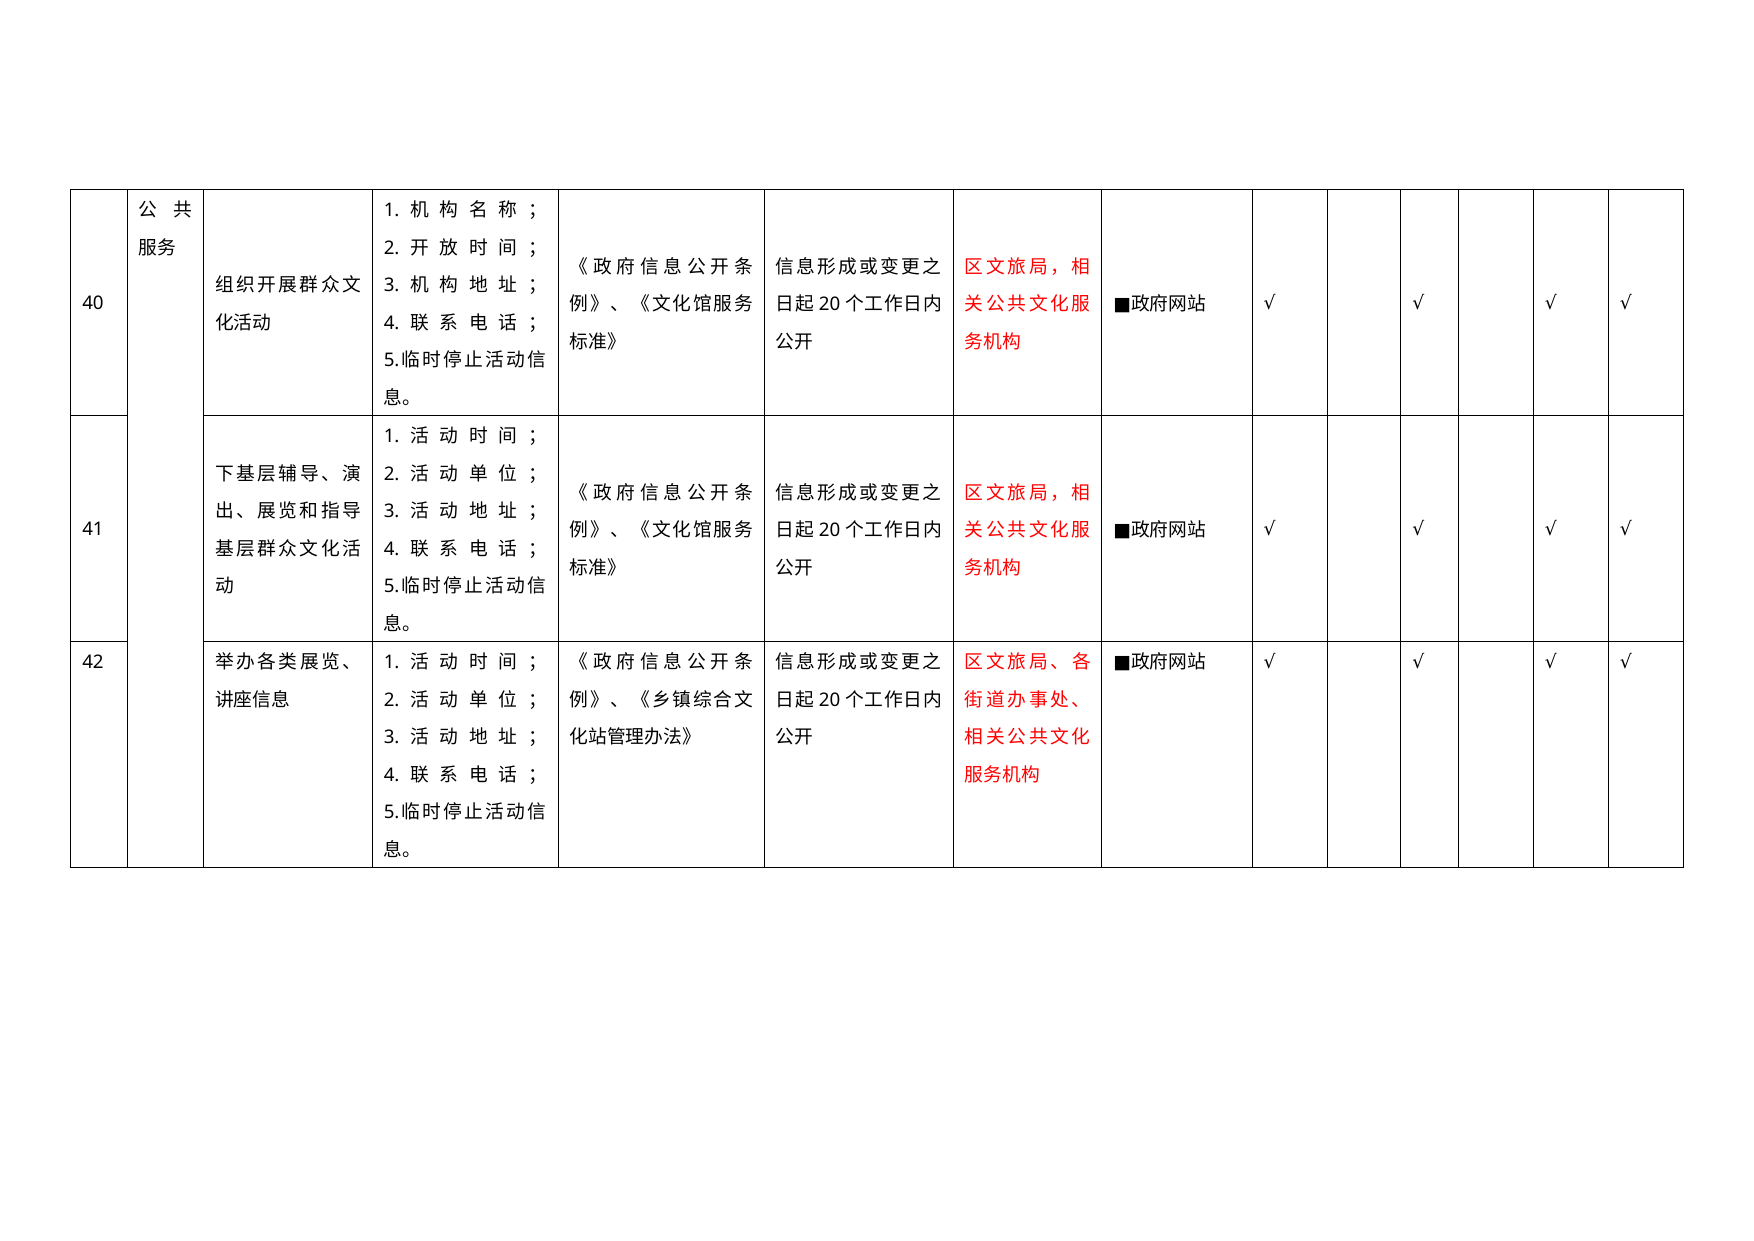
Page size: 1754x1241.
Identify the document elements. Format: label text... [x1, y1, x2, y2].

table_cell ■政府网站 [1102, 642, 1252, 867]
table_cell √ [1534, 190, 1608, 415]
table_cell [1328, 642, 1400, 867]
table_cell ■政府网站 [1102, 190, 1252, 415]
table_cell 40 [71, 190, 127, 415]
table_cell √ [1401, 190, 1458, 415]
table_cell √ [1401, 642, 1458, 867]
table_cell √ [1253, 190, 1327, 415]
table_cell 下基层辅导、演出、展览和指导基层群众文化活动 [204, 416, 372, 641]
table_cell √ [1401, 416, 1458, 641]
table_cell 信息形成或变更之日起20个工作日内公开 [765, 416, 953, 641]
table_cell 公共 服务 [128, 190, 203, 867]
table_cell √ [1609, 190, 1683, 415]
table_cell 《政府信息公开条例》、《文化馆服务标准》 [559, 190, 764, 415]
table_cell [1328, 190, 1400, 415]
table_cell 区文旅局，相关公共文化服务机构 [954, 416, 1101, 641]
table_cell √ [1534, 416, 1608, 641]
table_cell 41 [71, 416, 127, 641]
table_cell 组织开展群众文化活动 [204, 190, 372, 415]
table_cell [1459, 642, 1533, 867]
table_cell [1328, 416, 1400, 641]
table_cell 1.活动时间； 2.活动单位； 3.活动地址； 4.联系电话； 5.临时停止活动信息。 [373, 416, 558, 641]
table_cell √ [1253, 416, 1327, 641]
table_cell √ [1253, 642, 1327, 867]
table_cell 区文旅局、各街道办事处、相关公共文化服务机构 [954, 642, 1101, 867]
table_cell [1459, 190, 1533, 415]
table_cell 《政府信息公开条例》、《乡镇综合文化站管理办法》 [559, 642, 764, 867]
table_cell [1459, 416, 1533, 641]
table_cell 《政府信息公开条例》、《文化馆服务标准》 [559, 416, 764, 641]
table_cell 42 [71, 642, 127, 867]
table_cell 区文旅局，相关公共文化服务机构 [954, 190, 1101, 415]
table_cell √ [1609, 416, 1683, 641]
table_cell 1.机构名称； 2.开放时间； 3.机构地址； 4.联系电话； 5.临时停止活动信息。 [373, 190, 558, 415]
table_cell ■政府网站 [1102, 416, 1252, 641]
table_cell 举办各类展览、讲座信息 [204, 642, 372, 867]
table_cell 信息形成或变更之日起20个工作日内公开 [765, 190, 953, 415]
table_cell 1.活动时间； 2.活动单位； 3.活动地址； 4.联系电话； 5.临时停止活动信息。 [373, 642, 558, 867]
table_cell √ [1609, 642, 1683, 867]
table_cell 信息形成或变更之日起20个工作日内公开 [765, 642, 953, 867]
table_cell √ [1534, 642, 1608, 867]
